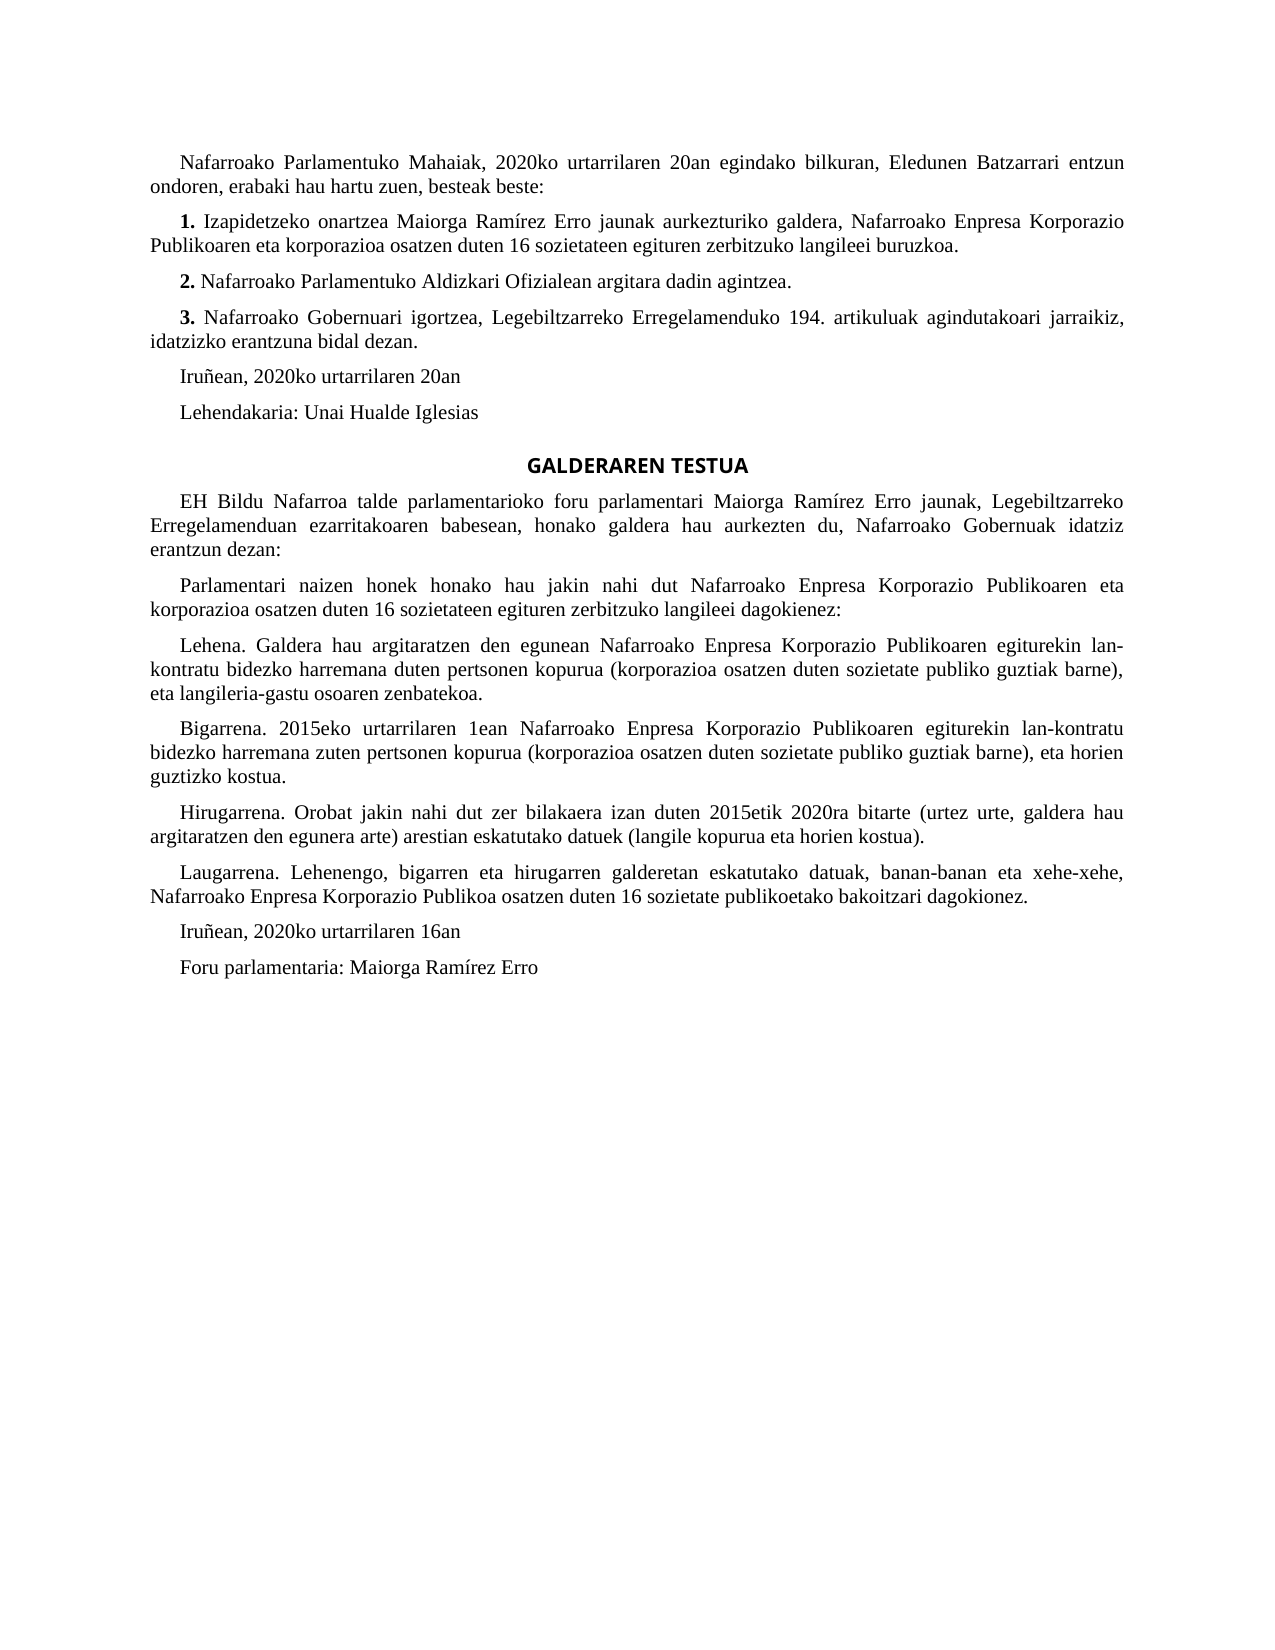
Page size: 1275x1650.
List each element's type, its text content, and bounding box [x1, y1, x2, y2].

text Iruñean, 2020ko urtarrilaren 16an [150, 920, 1125, 944]
text Bigarrena. 2015eko urtarrilaren 1ean Nafarroako Enpresa Korporazio Publikoaren egiturekin lan-kontratu bidezko harremana zuten pertsonen kopurua (korporazioa osatzen duten sozietate publiko guztiak barne), eta horien guztizko kostua. [150, 717, 1125, 788]
text Lehena. Galdera hau argitaratzen den egunean Nafarroako Enpresa Korporazio Publikoaren egiturekin lan-kontratu bidezko harremana duten pertsonen kopurua (korporazioa osatzen duten sozietate publiko guztiak barne), eta langileria-gastu osoaren zenbatekoa. [150, 633, 1125, 705]
text Laugarrena. Lehenengo, bigarren eta hirugarren galderetan eskatutako datuak, banan-banan eta xehe-xehe, Nafarroako Enpresa Korporazio Publikoa osatzen duten 16 sozietate publikoetako bakoitzari dagokionez. [150, 860, 1125, 908]
text 1. Izapidetzeko onartzea Maiorga Ramírez Erro jaunak aurkezturiko galdera, Nafarroako Enpresa Korporazio Publikoaren eta korporazioa osatzen duten 16 sozietateen egituren zerbitzuko langileei buruzkoa. [150, 210, 1125, 258]
text Nafarroako Parlamentuko Mahaiak, 2020ko urtarrilaren 20an egindako bilkuran, Eledunen Batzarrari entzun ondoren, erabaki hau hartu zuen, besteak beste: [150, 150, 1125, 198]
text Hirugarrena. Orobat jakin nahi dut zer bilakaera izan duten 2015etik 2020ra bitarte (urtez urte, galdera hau argitaratzen den egunera arte) arestian eskatutako datuek (langile kopurua eta horien kostua). [150, 800, 1125, 848]
text Iruñean, 2020ko urtarrilaren 20an [150, 365, 1125, 389]
text Parlamentari naizen honek honako hau jakin nahi dut Nafarroako Enpresa Korporazio Publikoaren eta korporazioa osatzen duten 16 sozietateen egituren zerbitzuko langileei dagokienez: [150, 573, 1125, 621]
text Lehendakaria: Unai Hualde Iglesias [150, 401, 1125, 424]
text GALDERAREN TESTUA [150, 454, 1125, 478]
text EH Bildu Nafarroa talde parlamentarioko foru parlamentari Maiorga Ramírez Erro jaunak, Legebiltzarreko Erregelamenduan ezarritakoaren babesean, honako galdera hau aurkezten du, Nafarroako Gobernuak idatziz erantzun dezan: [150, 490, 1125, 562]
text 2. Nafarroako Parlamentuko Aldizkari Ofizialean argitara dadin agintzea. [150, 269, 1125, 293]
text Foru parlamentaria: Maiorga Ramírez Erro [150, 955, 1125, 979]
text 3. Nafarroako Gobernuari igortzea, Legebiltzarreko Erregelamenduko 194. artikuluak agindutakoari jarraikiz, idatzizko erantzuna bidal dezan. [150, 305, 1125, 353]
